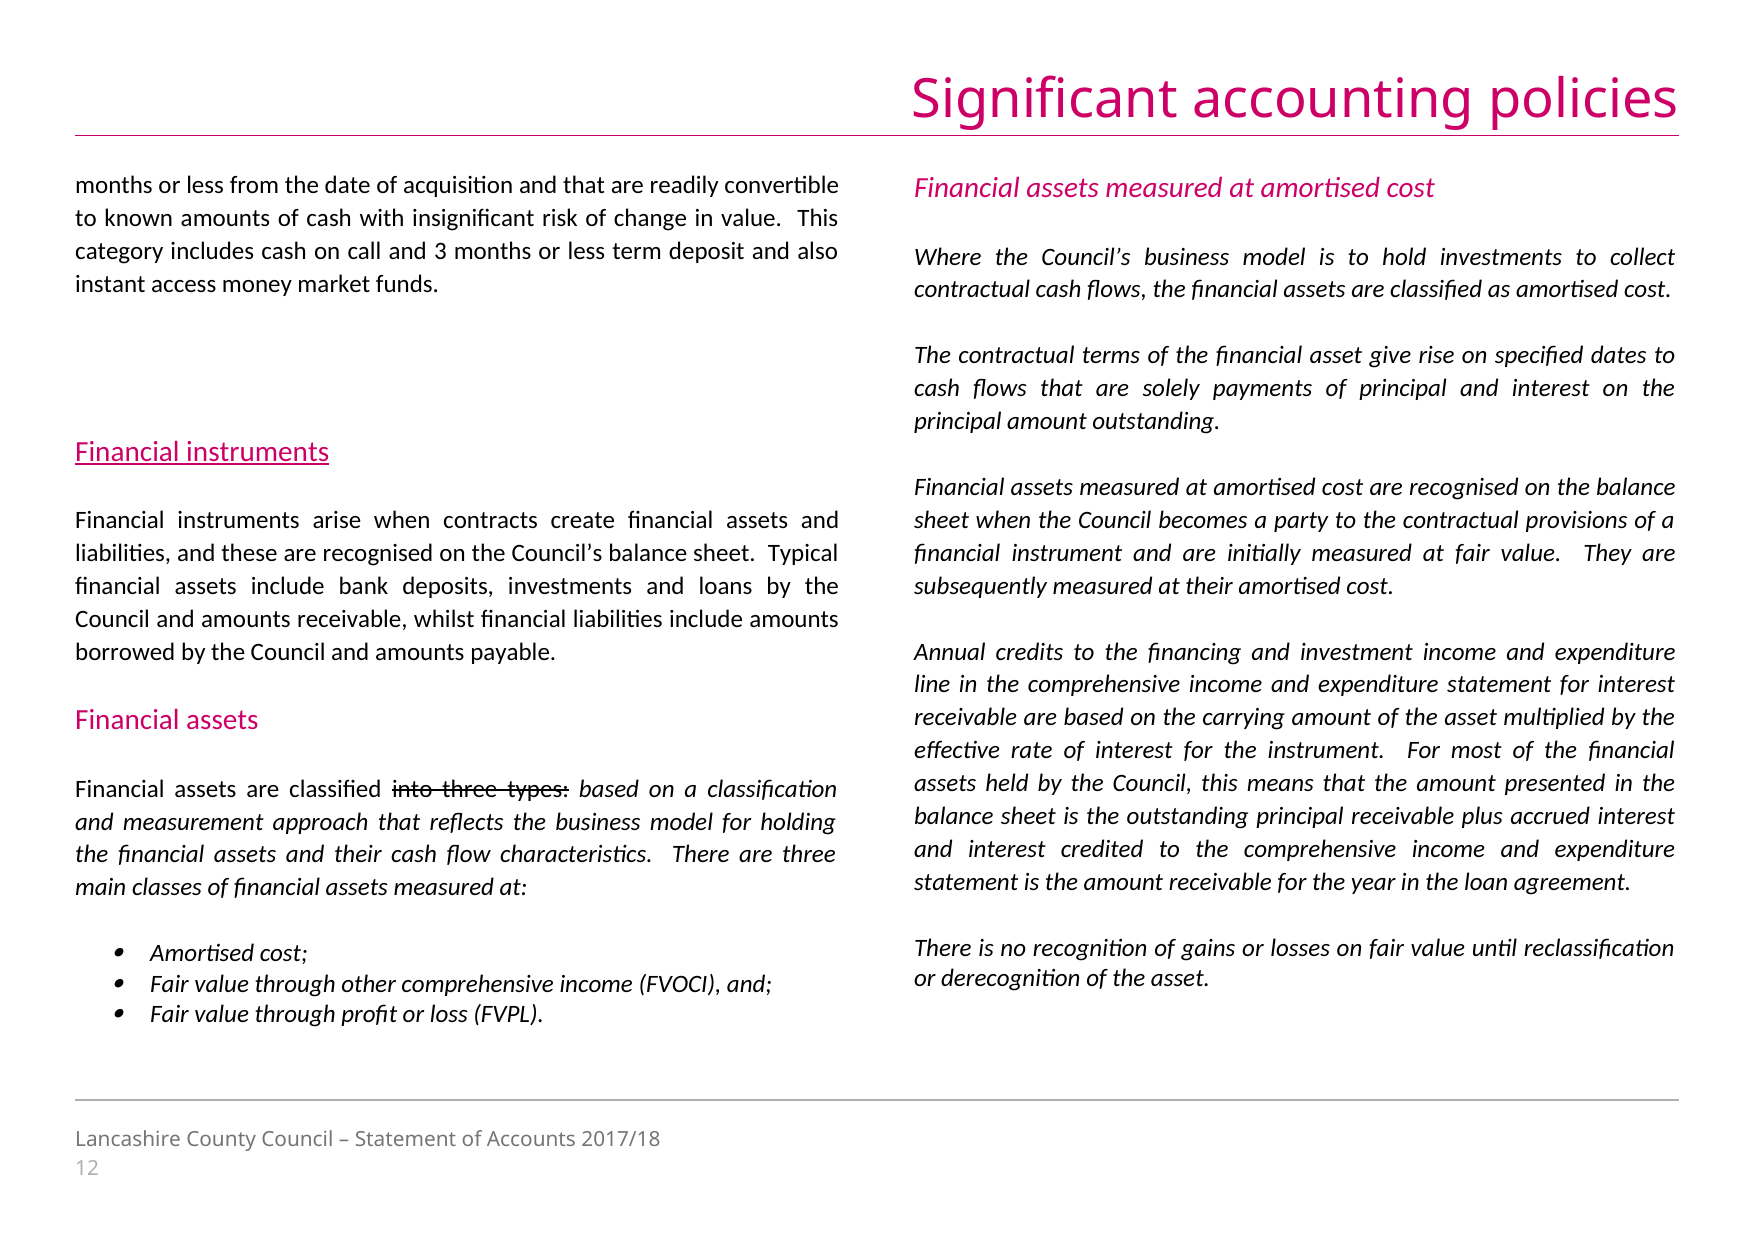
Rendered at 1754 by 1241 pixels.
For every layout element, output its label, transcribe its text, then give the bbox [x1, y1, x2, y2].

text Annual credits to the financing and investment income and expenditure line in the comprehensive income and expenditure statement for interest receivable are based on the carrying amount of the asset multiplied by the effective rate of interest for the instrument. For most of the financial assets held by the Council, this means that the amount presented in the balance sheet is the outstanding principal receivable plus accrued interest and interest credited to the comprehensive income and expenditure statement is the amount receivable for the year in the loan agreement. [914, 636, 1679, 897]
text Financial assets measured at amortised cost are recognised on the balance sheet when the Council becomes a party to the contractual provisions of a financial instrument and are initially measured at fair value. They are subsequently measured at their amortised cost. [914, 471, 1679, 600]
text Financial assets [75, 701, 840, 737]
text Financial instruments [75, 433, 840, 468]
text Financial instruments arise when contracts create financial assets and liabilities, and these are recognised on the Council’s balance sheet. Typical financial assets include bank deposits, investments and loans by the Council and amounts receivable, whilst financial liabilities include amounts borrowed by the Council and amounts payable. [75, 504, 840, 666]
text Financial assets are classified into three types: based on a classification and measurement approach that reflects the business model for holding the financial assets and their cash flow characteristics. There are three main classes of financial assets measured at: [75, 773, 840, 902]
list Amortised cost; [112, 937, 840, 968]
text Where the Council’s business model is to hold investments to collect contractual cash flows, the financial assets are classified as amortised cost. [914, 241, 1679, 304]
text Financial assets measured at amortised cost [914, 169, 1679, 205]
text There is no recognition of gains or losses on fair value until reclassification or derecognition of the asset. [914, 932, 1679, 993]
text The contractual terms of the financial asset give rise on specified dates to cash flows that are solely payments of principal and interest on the principal amount outstanding. [914, 339, 1679, 436]
list Fair value through profit or loss (FVPL). [112, 998, 840, 1029]
list Fair value through other comprehensive income (FVOCI), and; [112, 968, 840, 998]
